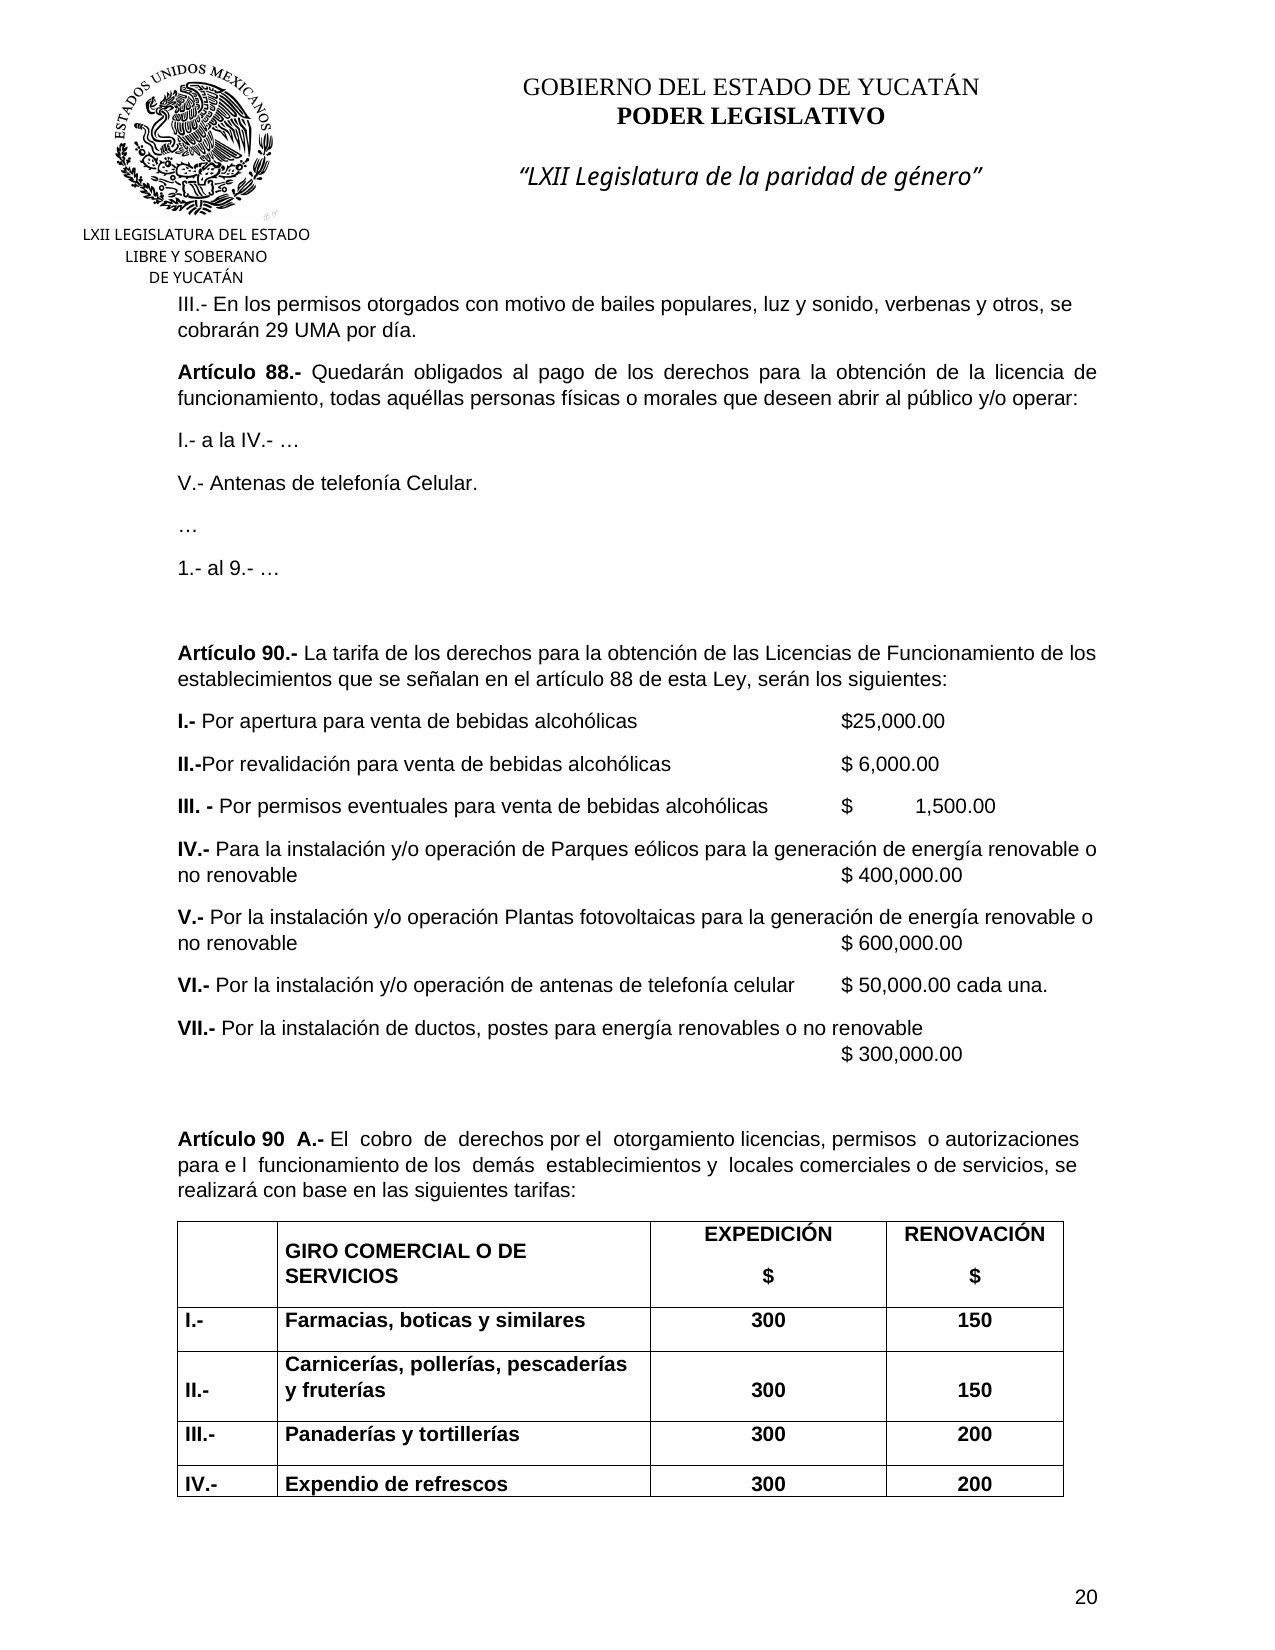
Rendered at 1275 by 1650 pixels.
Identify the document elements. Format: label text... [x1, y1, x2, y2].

text I.- a la IV.- … [177, 428, 1098, 452]
table_header EXPEDICIÓN $ [651, 1222, 886, 1307]
text V.- Por la instalación y/o operación Plantas fotovoltaicas para la generación de energía renovable o no renovable $ 600,000.00 [177, 905, 1098, 955]
text Artículo 90.- La tarifa de los derechos para la obtención de las Licencias de Funcionamiento de los establecimientos que se señalan en el artículo 88 de esta Ley, serán los siguientes: [177, 641, 1098, 691]
table_cell 200 [887, 1422, 1063, 1465]
table_cell Carnicerías, pollerías, pescaderías y fruterías [278, 1352, 650, 1421]
table_cell Expendio de refrescos [278, 1466, 650, 1496]
table_cell 200 [887, 1466, 1063, 1496]
table_header RENOVACIÓN $ [887, 1222, 1063, 1307]
text Artículo 90 A.- El cobro de derechos por el otorgamiento licencias, permisos o autorizaciones para e l funcionamiento de los demás establecimientos y locales comerciales o de servicios, se realizará con base en las siguientes tarifas: [177, 1127, 1098, 1202]
table_cell 300 [651, 1466, 886, 1496]
table_cell I.- [178, 1308, 277, 1351]
table_cell 150 [887, 1308, 1063, 1351]
text II.-Por revalidación para venta de bebidas alcohólicas $ 6,000.00 [177, 752, 1098, 776]
table_cell II.- [178, 1352, 277, 1421]
table_header GIRO COMERCIAL O DE SERVICIOS [278, 1222, 650, 1307]
text VII.- Por la instalación de ductos, postes para energía renovables o no renovable $ 300,000.00 [177, 1016, 1098, 1066]
text I.- Por apertura para venta de bebidas alcohólicas $25,000.00 [177, 709, 1098, 733]
text III.- En los permisos otorgados con motivo de bailes populares, luz y sonido, verbenas y otros, se cobrarán 29 UMA por día. [177, 292, 1098, 341]
table_cell 300 [651, 1352, 886, 1421]
table_header [178, 1222, 277, 1307]
text IV.- Para la instalación y/o operación de Parques eólicos para la generación de energía renovable o no renovable $ 400,000.00 [177, 837, 1098, 886]
table_cell 300 [651, 1308, 886, 1351]
text VI.- Por la instalación y/o operación de antenas de telefonía celular $ 50,000.00 cada una. [177, 973, 1098, 997]
text Artículo 88.- Quedarán obligados al pago de los derechos para la obtención de la licencia de funcionamiento, todas aquéllas personas físicas o morales que deseen abrir al público y/o operar: [177, 360, 1098, 410]
picture [109, 54, 279, 222]
table_cell Panaderías y tortillerías [278, 1422, 650, 1465]
table_cell III.- [178, 1422, 277, 1465]
text … [177, 513, 1098, 537]
table_cell IV.- [178, 1466, 277, 1496]
table_cell Farmacias, boticas y similares [278, 1308, 650, 1351]
table_cell 150 [887, 1352, 1063, 1421]
text III. - Por permisos eventuales para venta de bebidas alcohólicas $ 1,500.00 [177, 794, 1098, 818]
text V.- Antenas de telefonía Celular. [177, 471, 1098, 495]
text 1.- al 9.- … [177, 556, 1098, 580]
table_cell 300 [651, 1422, 886, 1465]
